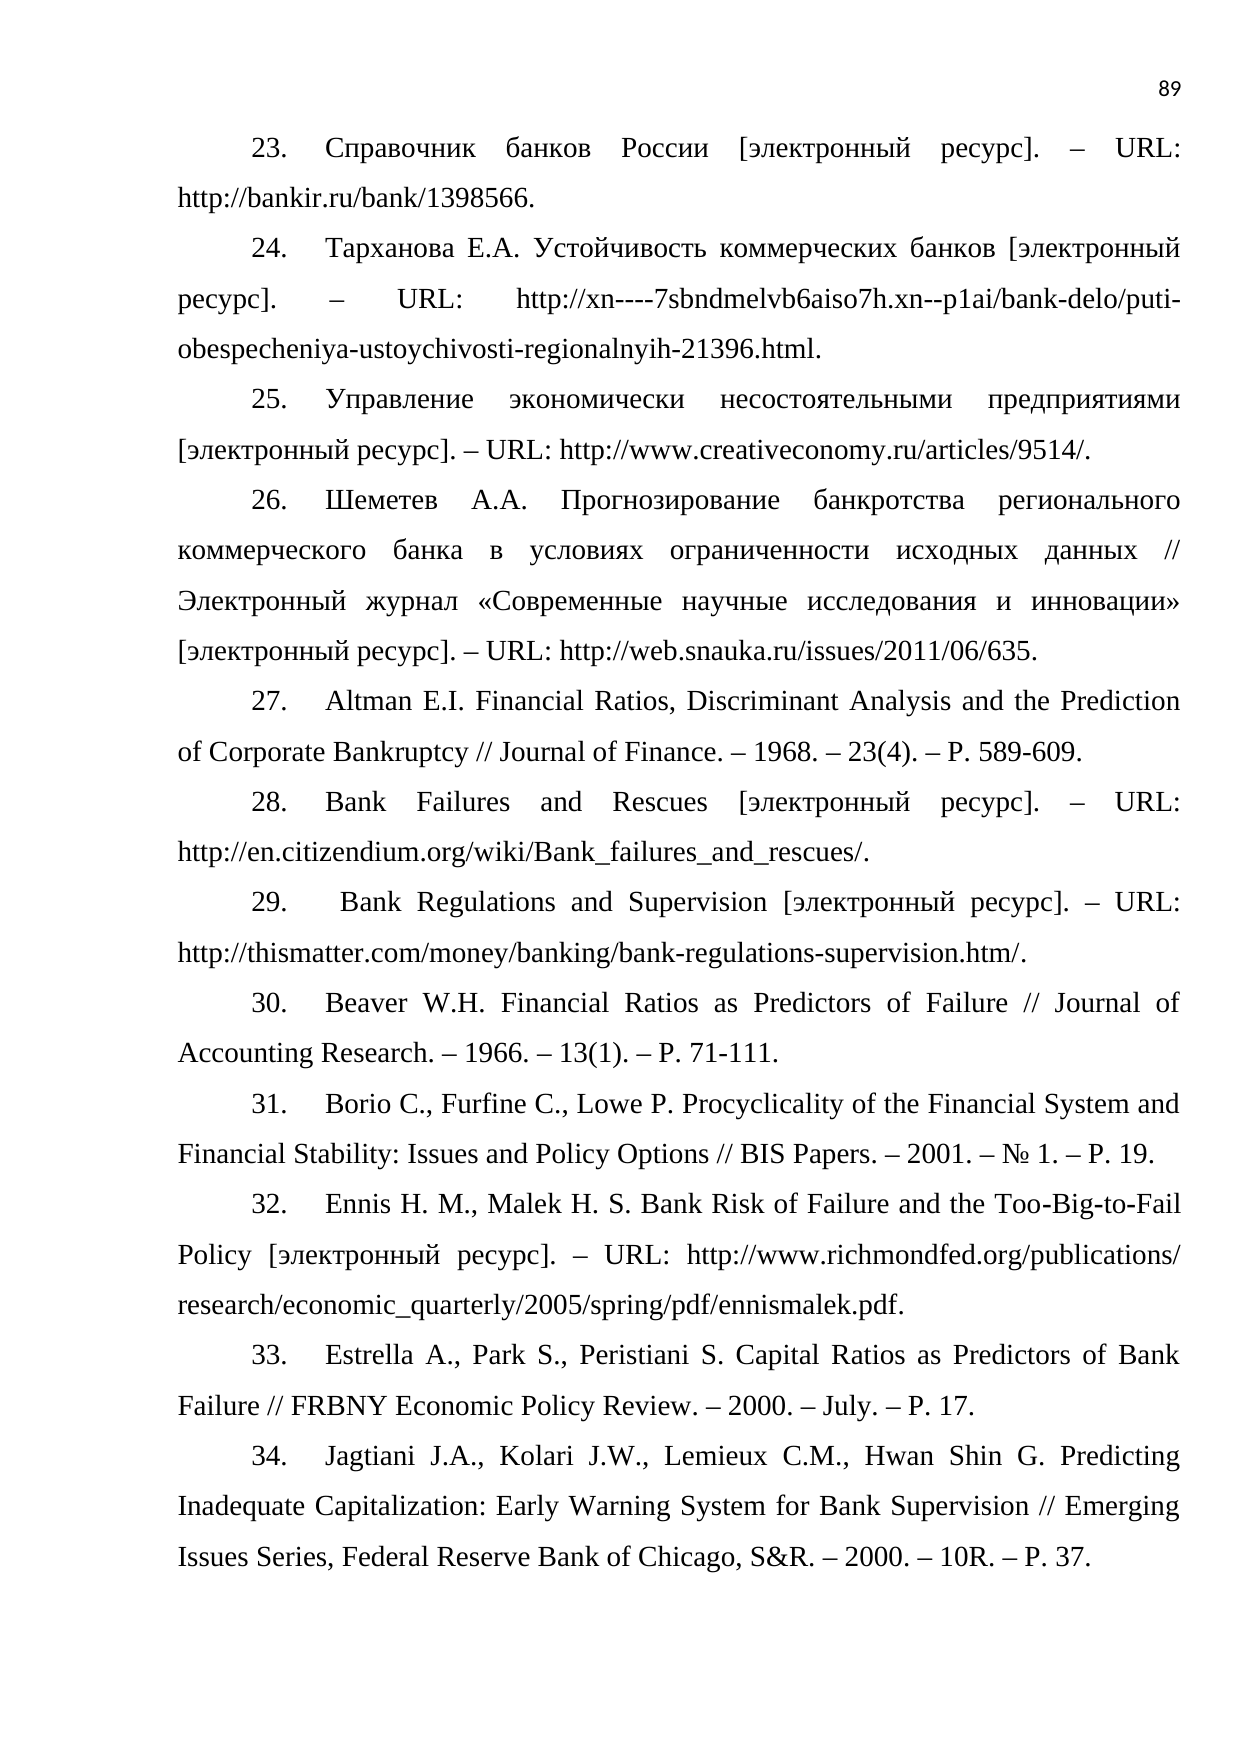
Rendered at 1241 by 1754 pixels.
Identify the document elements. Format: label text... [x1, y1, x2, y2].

list Ennis H. M., Malek H. S. Bank Risk of Failure and the Too-Big-to-Fail Policy [электронный ресурс]. – URL: http://www.richmondfed.org/publications/ research/economic_quarterly/2005/spring/pdf/ennismalek.pdf. [177, 1186, 1181, 1321]
list Bank Regulations and Supervision [электронный ресурс]. – URL: http://thismatter.com/money/banking/bank-regulations-supervision.htm/. [177, 884, 1181, 968]
list Тарханова Е.А. Устойчивость коммерческих банков [электронный ресурс]. – URL: http://xn----7sbndmelvb6aiso7h.xn--p1ai/bank-delo/puti-obespecheniya-ustoychivosti-regionalnyih-21396.html. [177, 231, 1181, 365]
list Borio C., Furfine C., Lowe P. Procyclicality of the Financial System and Financial Stability: Issues and Policy Options // BIS Papers. – 2001. – № 1. – P. 19. [177, 1086, 1181, 1170]
list Jagtiani J.A., Kolari J.W., Lemieux C.M., Hwan Shin G. Predicting Inadequate Capitalization: Early Warning System for Bank Supervision // Emerging Issues Series, Federal Reserve Bank of Chicago, S&R. – 2000. – 10R. – P. 37. [177, 1438, 1181, 1572]
list Beaver W.H. Financial Ratios as Predictors of Failure // Journal of Accounting Research. – 1966. – 13(1). – P. 71-111. [177, 985, 1181, 1069]
list Bank Failures and Rescues [электронный ресурс]. – URL: http://en.citizendium.org/wiki/Bank_failures_and_rescues/. [177, 784, 1181, 868]
list Altman E.I. Financial Ratios, Discriminant Analysis and the Prediction of Corporate Bankruptcy // Journal of Finance. – 1968. – 23(4). – P. 589-609. [177, 683, 1181, 767]
list Шеметев А.А. Прогнозирование банкротства регионального коммерческого банка в условиях ограниченности исходных данных // Электронный журнал «Современные научные исследования и инновации» [электронный ресурс]. – URL: http://web.snauka.ru/issues/2011/06/635. [177, 482, 1181, 667]
list Справочник банков России [электронный ресурс]. – URL: http://bankir.ru/bank/1398566. [177, 130, 1181, 214]
list Estrella A., Park S., Peristiani S. Capital Ratios as Predictors of Bank Failure // FRBNY Economic Policy Review. – 2000. – July. – P. 17. [177, 1337, 1181, 1421]
list Управление экономически несостоятельными предприятиями [электронный ресурс]. – URL: http://www.creativeconomy.ru/articles/9514/. [177, 381, 1181, 465]
